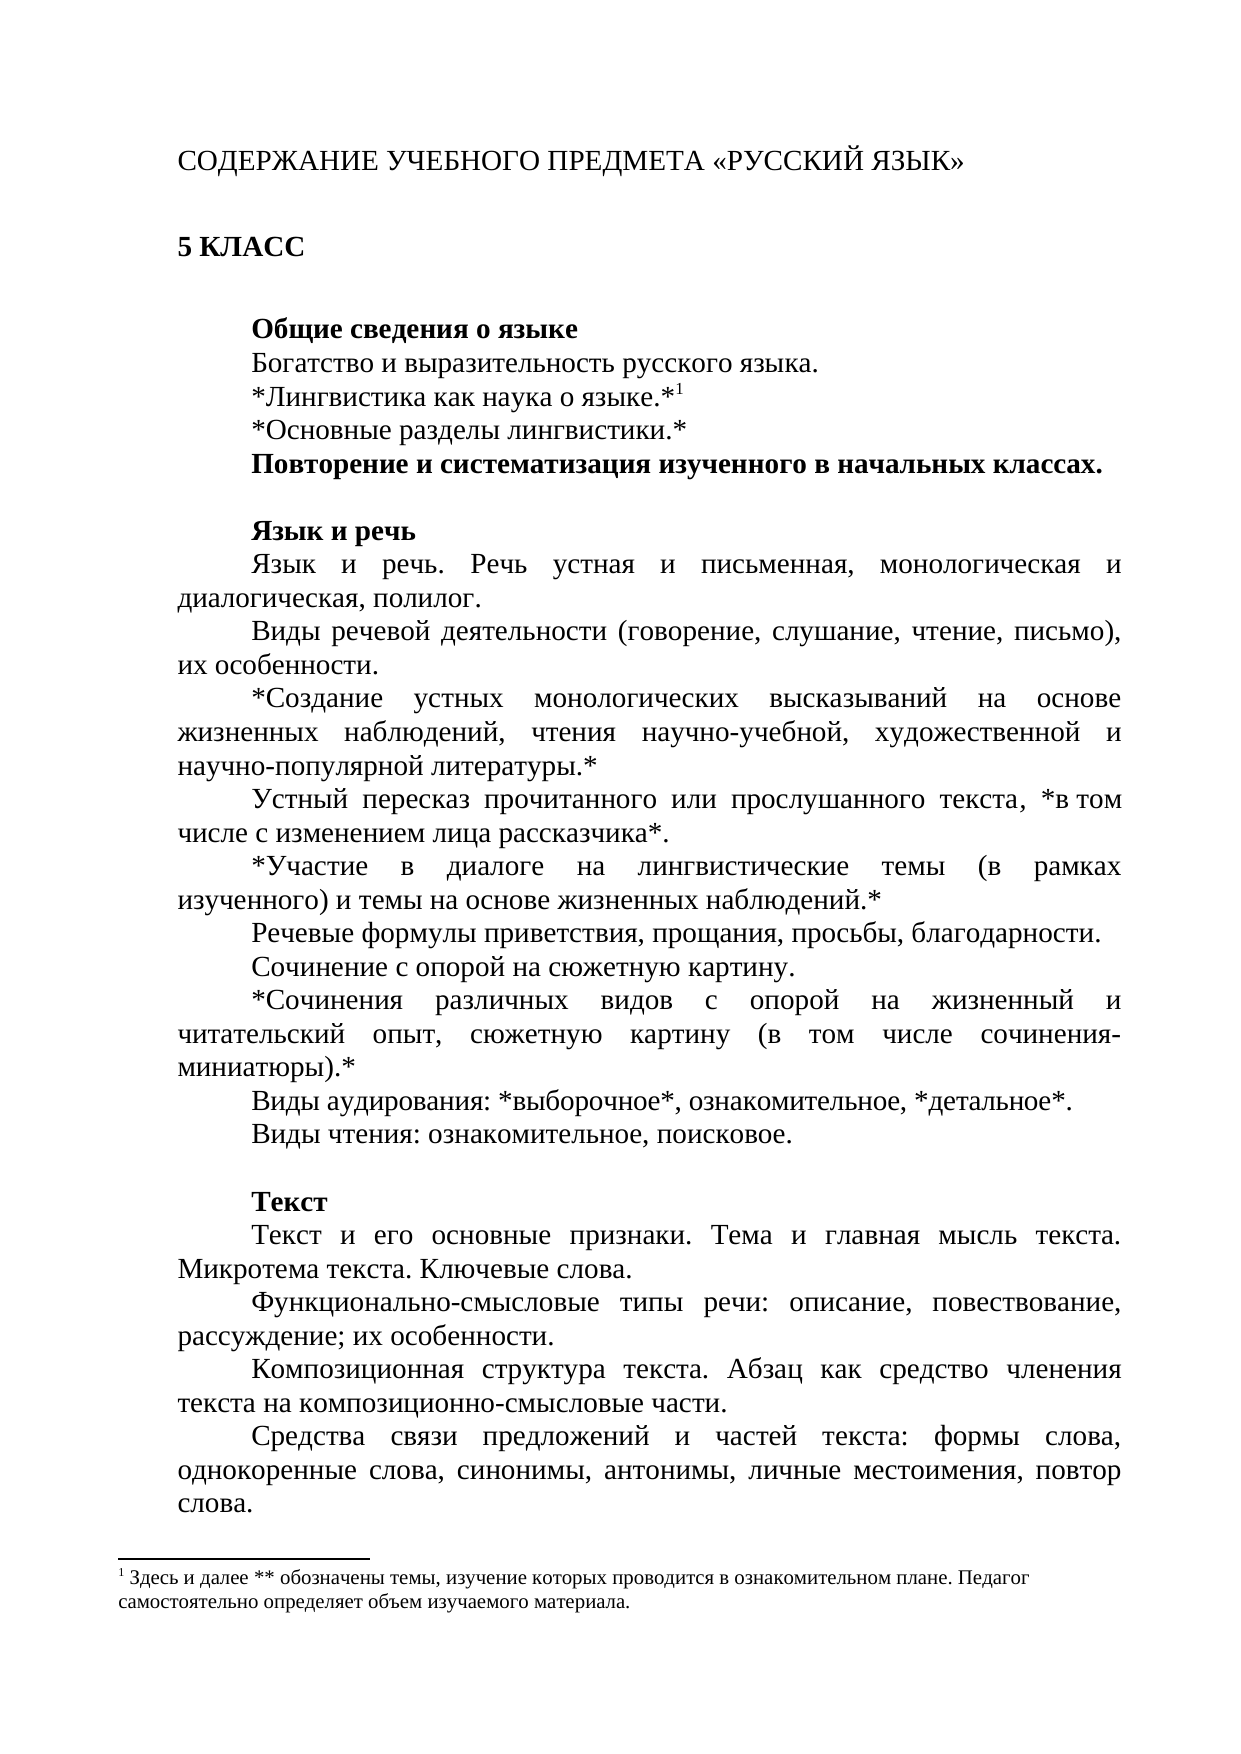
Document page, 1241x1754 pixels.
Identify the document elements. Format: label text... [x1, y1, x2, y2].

text Общие сведения о языке [177, 312, 1122, 345]
text Устный пересказ прочитанного или прослушанного текста, *в том числе с изменением лица рассказчика*. [177, 781, 1122, 848]
text Текст [177, 1184, 1122, 1217]
text *Основные разделы лингвистики.* [177, 412, 1122, 446]
text Повторение и систематизация изученного в начальных классах. [177, 446, 1122, 479]
text Речевые формулы приветствия, прощания, просьбы, благодарности. [177, 915, 1122, 949]
subtitle СОДЕРЖАНИЕ УЧЕБНОГО ПРЕДМЕТА «РУССКИЙ ЯЗЫК» [177, 143, 1122, 177]
text Богатство и выразительность русского языка. [177, 345, 1122, 379]
text *Сочинения различных видов с опорой на жизненный и читательский опыт, сюжетную картину (в том числе сочинения-миниатюры).* [177, 982, 1122, 1083]
text Язык и речь [177, 513, 1122, 546]
text Виды аудирования: *выборочное*, ознакомительное, *детальное*. [177, 1083, 1122, 1117]
text *Лингвистика как наука о языке.* [177, 379, 1122, 412]
text *Создание устных монологических высказываний на основе жизненных наблюдений, чтения научно-учебной, художественной и научно-популярной литературы.* [177, 681, 1122, 781]
text Средства связи предложений и частей текста: формы слова, однокоренные слова, синонимы, антонимы, личные местоимения, повтор слова. [177, 1418, 1122, 1519]
text Функционально-смысловые типы речи: описание, повествование, рассуждение; их особенности. [177, 1284, 1122, 1351]
text Текст и его основные признаки. Тема и главная мысль текста. Микротема текста. Ключевые слова. [177, 1217, 1122, 1284]
text Язык и речь. Речь устная и письменная, монологическая и диалогическая, полилог. [177, 546, 1122, 613]
text *Участие в диалоге на лингвистические темы (в рамках изученного) и темы на основе жизненных наблюдений.* [177, 848, 1122, 915]
text Виды речевой деятельности (говорение, слушание, чтение, письмо), их особенности. [177, 613, 1122, 681]
text Виды чтения: ознакомительное, поисковое. [177, 1117, 1122, 1150]
text Сочинение с опорой на сюжетную картину. [177, 949, 1122, 982]
subtitle 5 КЛАСС [177, 229, 1122, 263]
text Композиционная структура текста. Абзац как средство членения текста на композиционно-смысловые части. [177, 1351, 1122, 1418]
